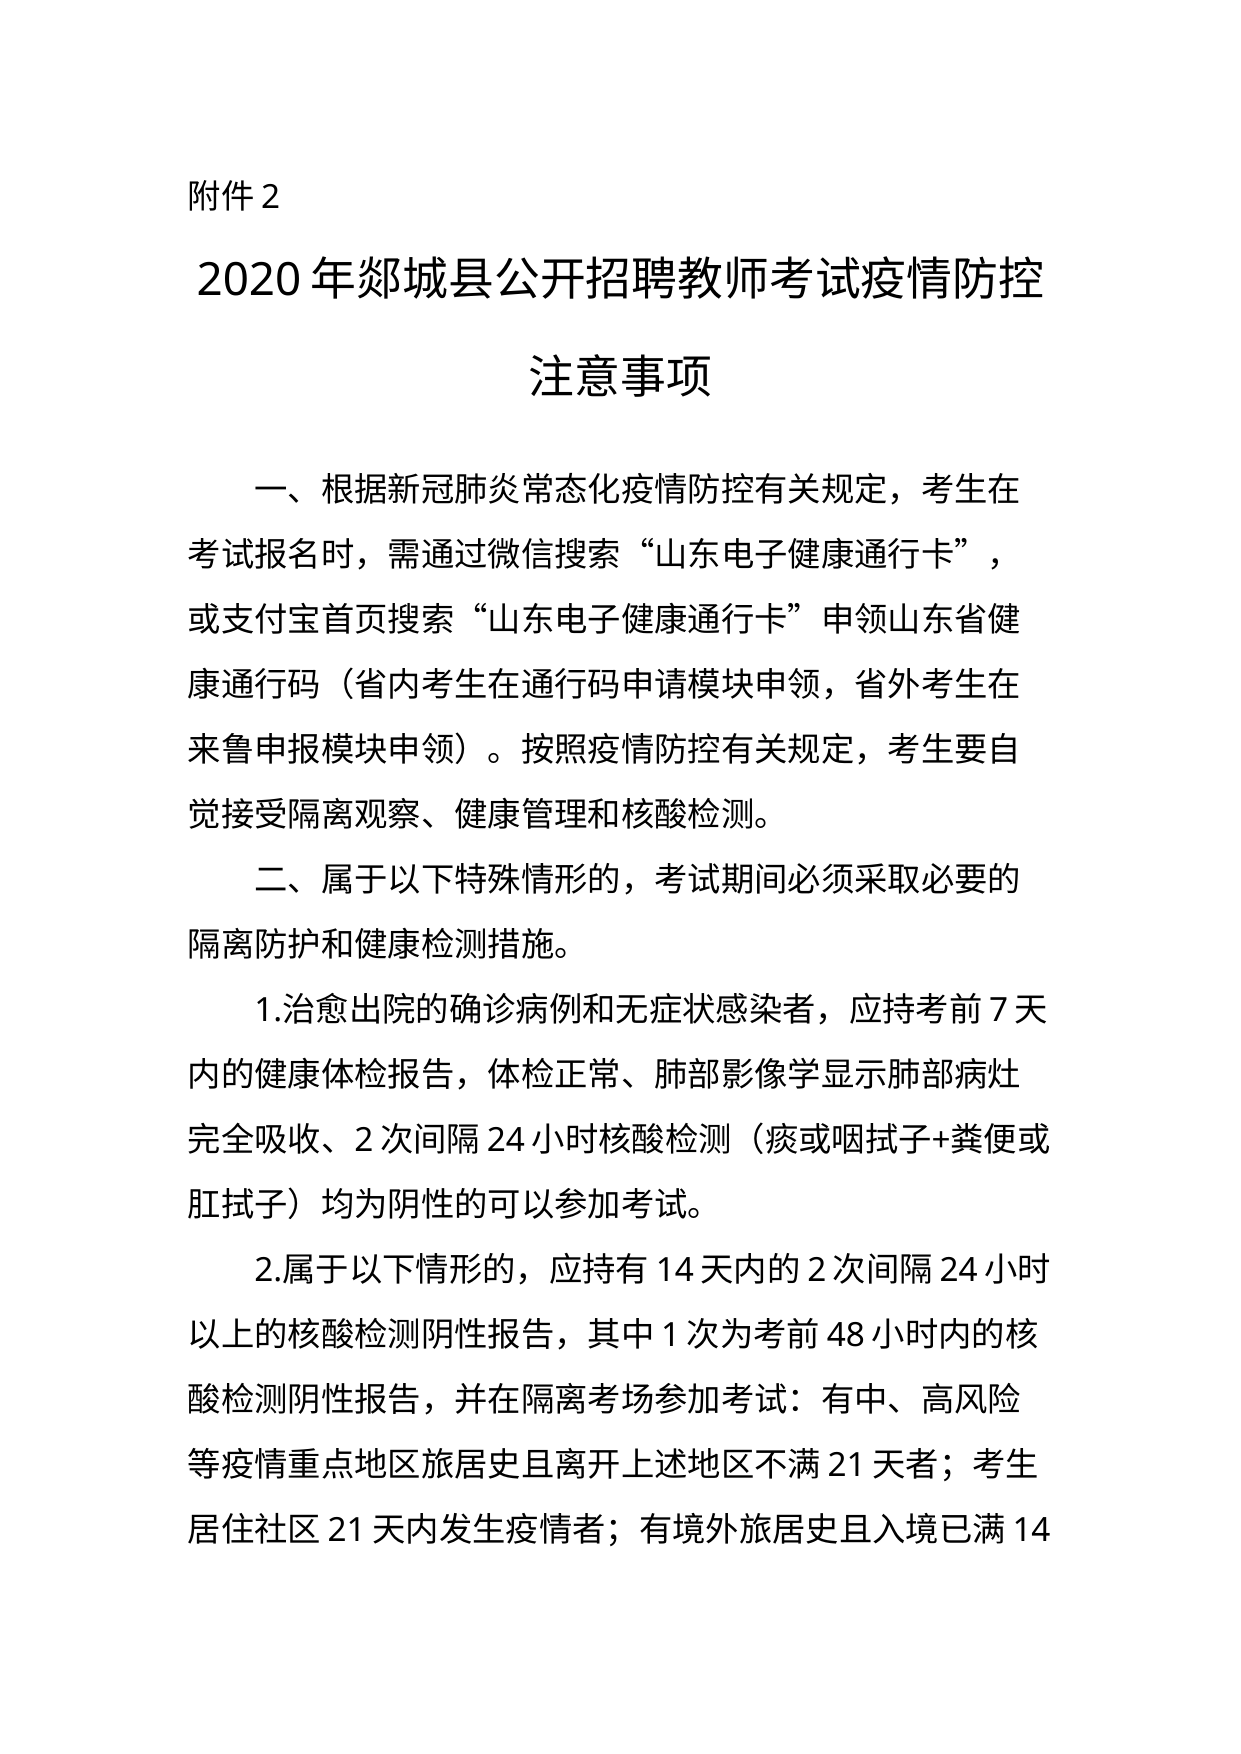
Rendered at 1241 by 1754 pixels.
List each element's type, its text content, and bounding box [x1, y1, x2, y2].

text 一、根据新冠肺炎常态化疫情防控有关规定，考生在考试报名时，需通过微信搜索“山东电子健康通行卡”，或支付宝首页搜索“山东电子健康通行卡”申领山东省健康通行码（省内考生在通行码申请模块申领，省外考生在来鲁申报模块申领）。按照疫情防控有关规定，考生要自觉接受隔离观察、健康管理和核酸检测。 [187, 454, 1053, 844]
text 注意事项 [187, 324, 1053, 454]
text 2020年郯城县公开招聘教师考试疫情防控 [187, 227, 1053, 324]
text 1.治愈出院的确诊病例和无症状感染者，应持考前7天内的健康体检报告，体检正常、肺部影像学显示肺部病灶完全吸收、2次间隔24小时核酸检测（痰或咽拭子+粪便或肛拭子）均为阴性的可以参加考试。 [187, 974, 1053, 1234]
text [187, 1234, 1053, 1559]
text 附件2 [187, 162, 1053, 227]
text 二、属于以下特殊情形的，考试期间必须采取必要的隔离防护和健康检测措施。 [187, 844, 1053, 974]
